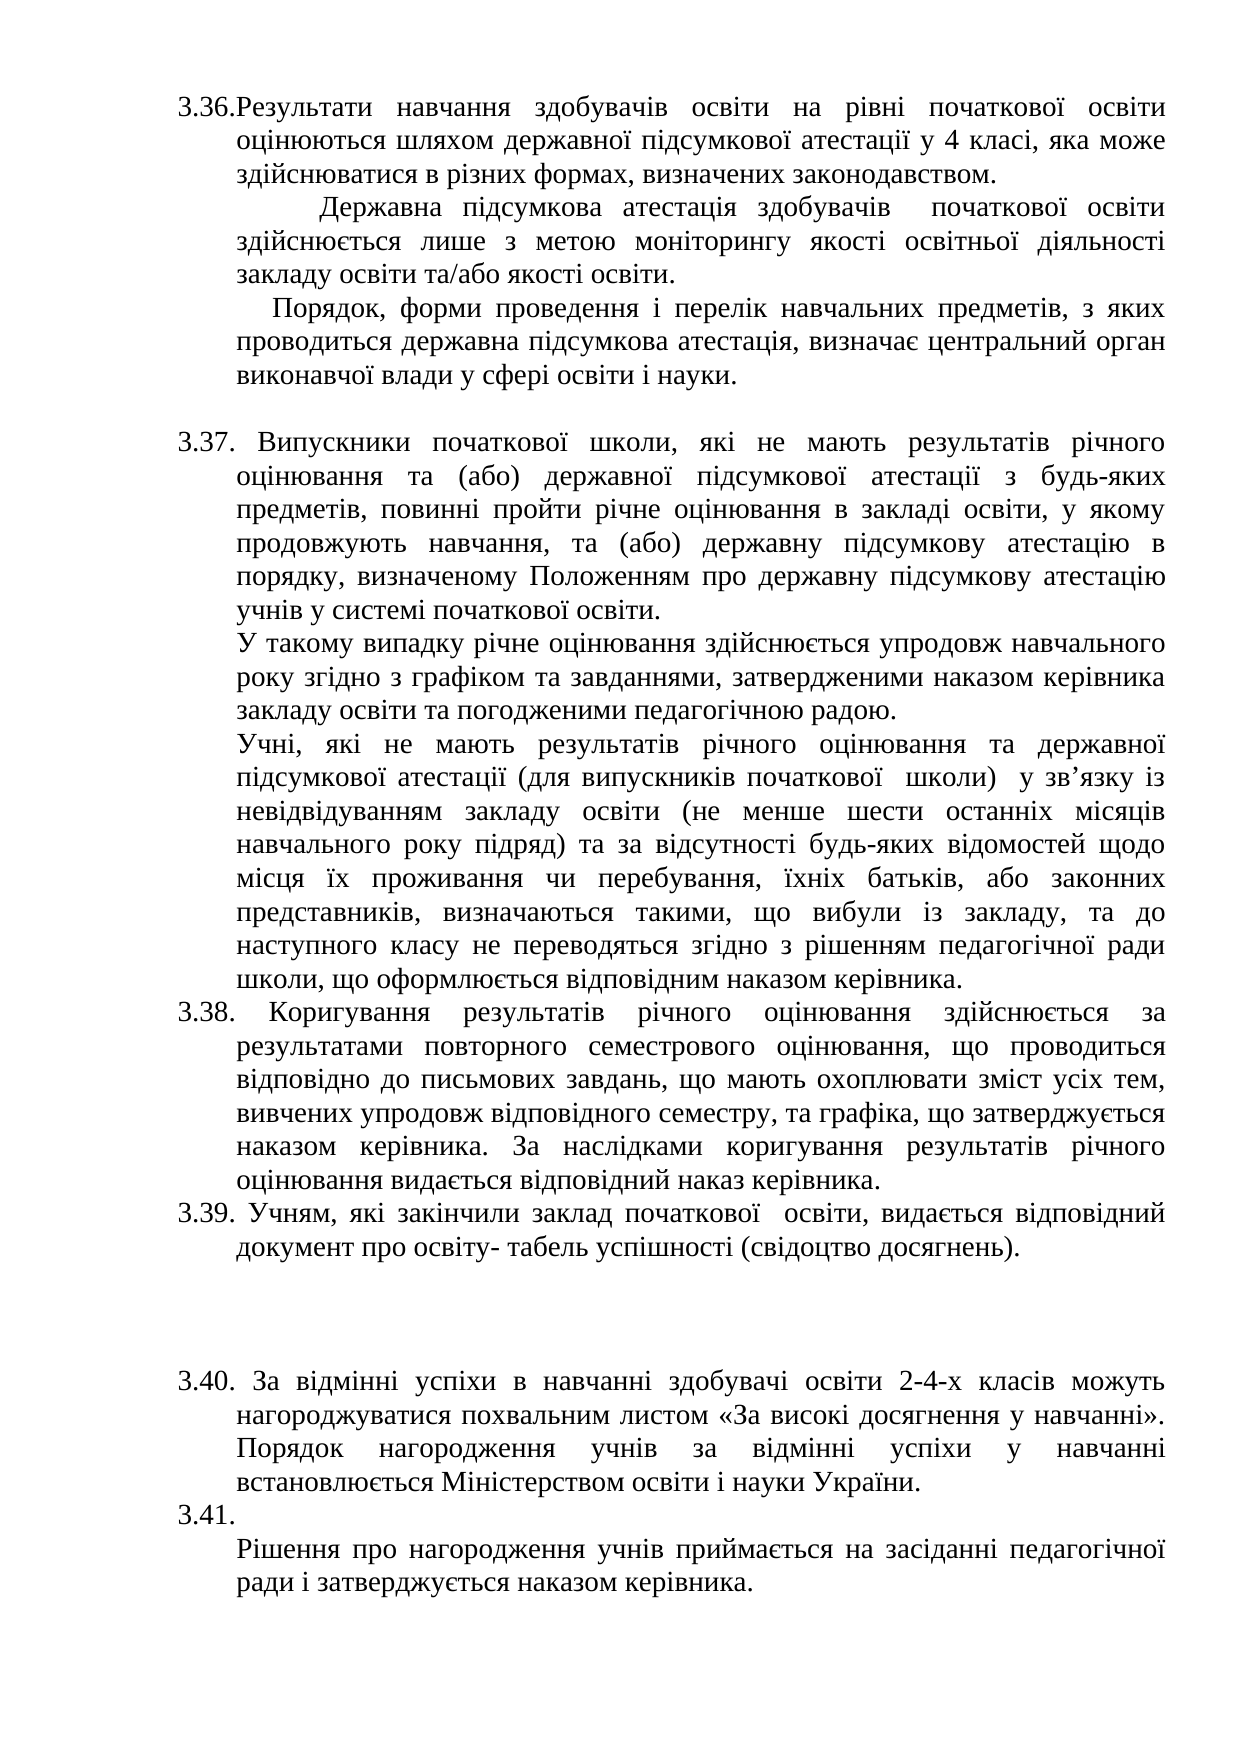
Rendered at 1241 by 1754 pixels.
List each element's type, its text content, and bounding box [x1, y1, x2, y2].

text У такому випадку річне оцінювання здійснюється упродовж навчального року згідно з графіком та завданнями, затвердженими наказом керівника закладу освіти та погодженими педагогічною радою. [236, 625, 1167, 726]
text 3.39. Учням, які закінчили заклад початкової освіти, видається відповідний документ про освіту- табель успішності (свідоцтво досягнень). [177, 1196, 1167, 1263]
text 3.40. За відмінні успіхи в навчанні здобувачі освіти 2-4-х класів можуть нагороджуватися похвальним листом «За високі досягнення у навчанні». Порядок нагородження учнів за відмінні успіхи у навчанні встановлюється Міністерством освіти і науки України. [177, 1363, 1167, 1497]
text 3.37. Випускники початкової школи, які не мають результатів річного оцінювання та (або) державної підсумкової атестації з будь-яких предметів, повинні пройти річне оцінювання в закладі освіти, у якому продовжують навчання, та (або) державну підсумкову атестацію в порядку, визначеному Положенням про державну підсумкову атестацію учнів у системі початкової освіти. [177, 424, 1167, 625]
text 3.36.Результати навчання здобувачів освіти на рівні початкової освіти оцінюються шляхом державної підсумкової атестації у 4 класі, яка може здійснюватися в різних формах, визначених законодавством. [177, 89, 1167, 189]
text 3.38. Коригування результатів річного оцінювання здійснюється за результатами повторного семестрового оцінювання, що проводиться відповідно до письмових завдань, що мають охоплювати зміст усіх тем, вивчених упродовж відповідного семестру, та графіка, що затверджується наказом керівника. За наслідками коригування результатів річного оцінювання видається відповідний наказ керівника. [177, 994, 1167, 1196]
text Порядок, форми проведення і перелік навчальних предметів, з яких проводиться державна підсумкова атестація, визначає центральний орган виконавчої влади у сфері освіти і науки. [177, 290, 1167, 391]
text Учні, які не мають результатів річного оцінювання та державної підсумкової атестації (для випускників початкової школи) у зв’язку із невідвідуванням закладу освіти (не менше шести останніх місяців навчального року підряд) та за відсутності будь-яких відомостей щодо місця їх проживання чи перебування, їхніх батьків, або законних представників, визначаються такими, що вибули із закладу, та до наступного класу не переводяться згідно з рішенням педагогічної ради школи, що оформлюється відповідним наказом керівника. [236, 726, 1167, 994]
text Рішення про нагородження учнів приймається на засіданні педагогічної ради і затверджується наказом керівника. [236, 1531, 1167, 1598]
text Державна підсумкова атестація здобувачів початкової освіти здійснюється лише з метою моніторингу якості освітньої діяльності закладу освіти та/або якості освіти. [177, 189, 1167, 290]
text 3.41. [177, 1497, 1167, 1531]
